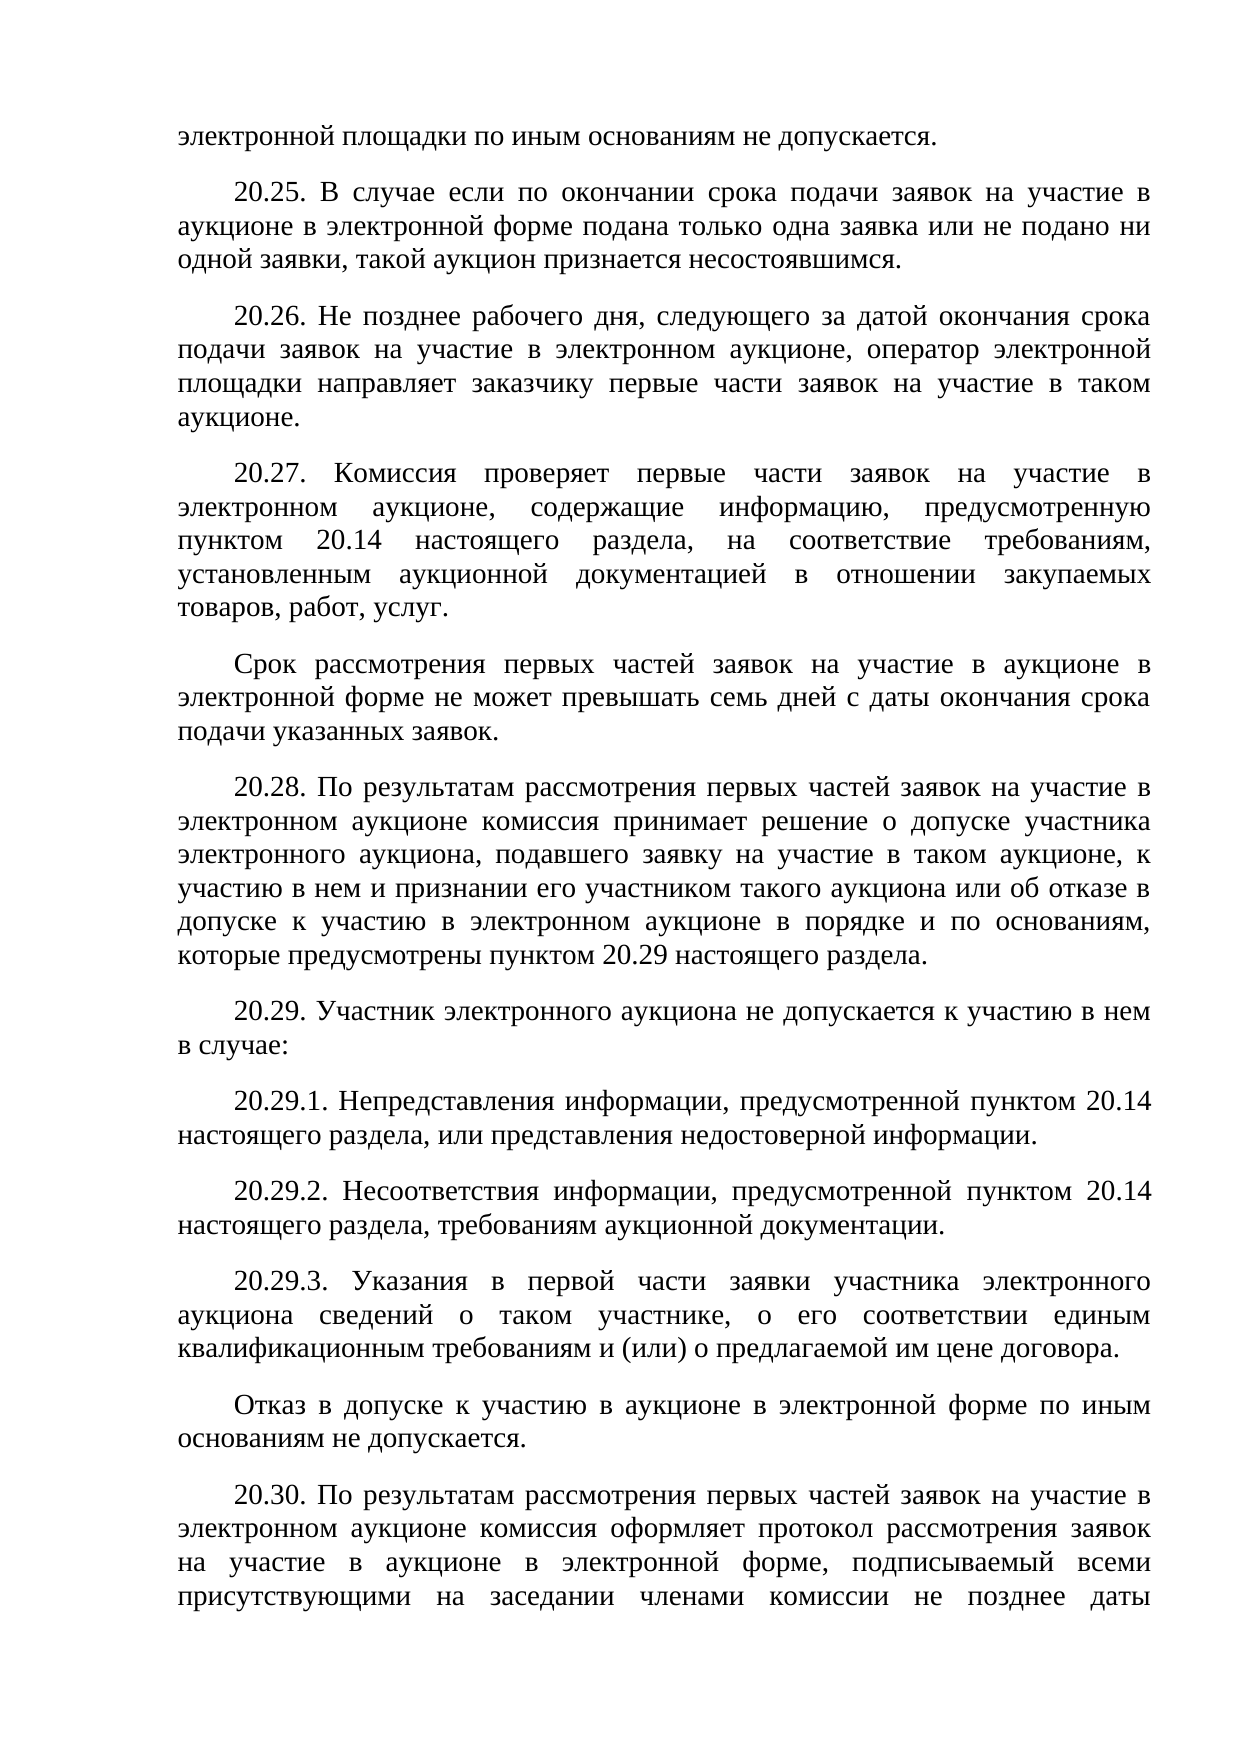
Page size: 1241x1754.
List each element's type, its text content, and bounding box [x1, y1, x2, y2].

text 20.28. По результатам рассмотрения первых частей заявок на участие в электронном аукционе комиссия принимает решение о допуске участника электронного аукциона, подавшего заявку на участие в таком аукционе, к участию в нем и признании его участником такого аукциона или об отказе в допуске к участию в электронном аукционе в порядке и по основаниям, которые предусмотрены пунктом 20.29 настоящего раздела. [177, 769, 1152, 971]
text 20.27. Комиссия проверяет первые части заявок на участие в электронном аукционе, содержащие информацию, предусмотренную пунктом 20.14 настоящего раздела, на соответствие требованиям, установленным аукционной документацией в отношении закупаемых товаров, работ, услуг. [177, 455, 1152, 623]
text 20.29.1. Непредставления информации, предусмотренной пунктом 20.14 настоящего раздела, или представления недостоверной информации. [177, 1083, 1152, 1151]
text Отказ в допуске к участию в аукционе в электронной форме по иным основаниям не допускается. [177, 1387, 1152, 1454]
text 20.26. Не позднее рабочего дня, следующего за датой окончания срока подачи заявок на участие в электронном аукционе, оператор электронной площадки направляет заказчику первые части заявок на участие в таком аукционе. [177, 298, 1152, 432]
text 20.29.2. Несоответствия информации, предусмотренной пунктом 20.14 настоящего раздела, требованиям аукционной документации. [177, 1173, 1152, 1241]
text 20.29. Участник электронного аукциона не допускается к участию в нем в случае: [177, 993, 1152, 1061]
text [177, 1477, 1152, 1611]
text 20.25. В случае если по окончании срока подачи заявок на участие в аукционе в электронной форме подана только одна заявка или не подано ни одной заявки, такой аукцион признается несостоявшимся. [177, 174, 1152, 275]
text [177, 118, 1152, 152]
text 20.29.3. Указания в первой части заявки участника электронного аукциона сведений о таком участнике, о его соответствии единым квалификационным требованиям и (или) о предлагаемой им цене договора. [177, 1263, 1152, 1364]
text Срок рассмотрения первых частей заявок на участие в аукционе в электронной форме не может превышать семь дней с даты окончания срока подачи указанных заявок. [177, 646, 1152, 746]
